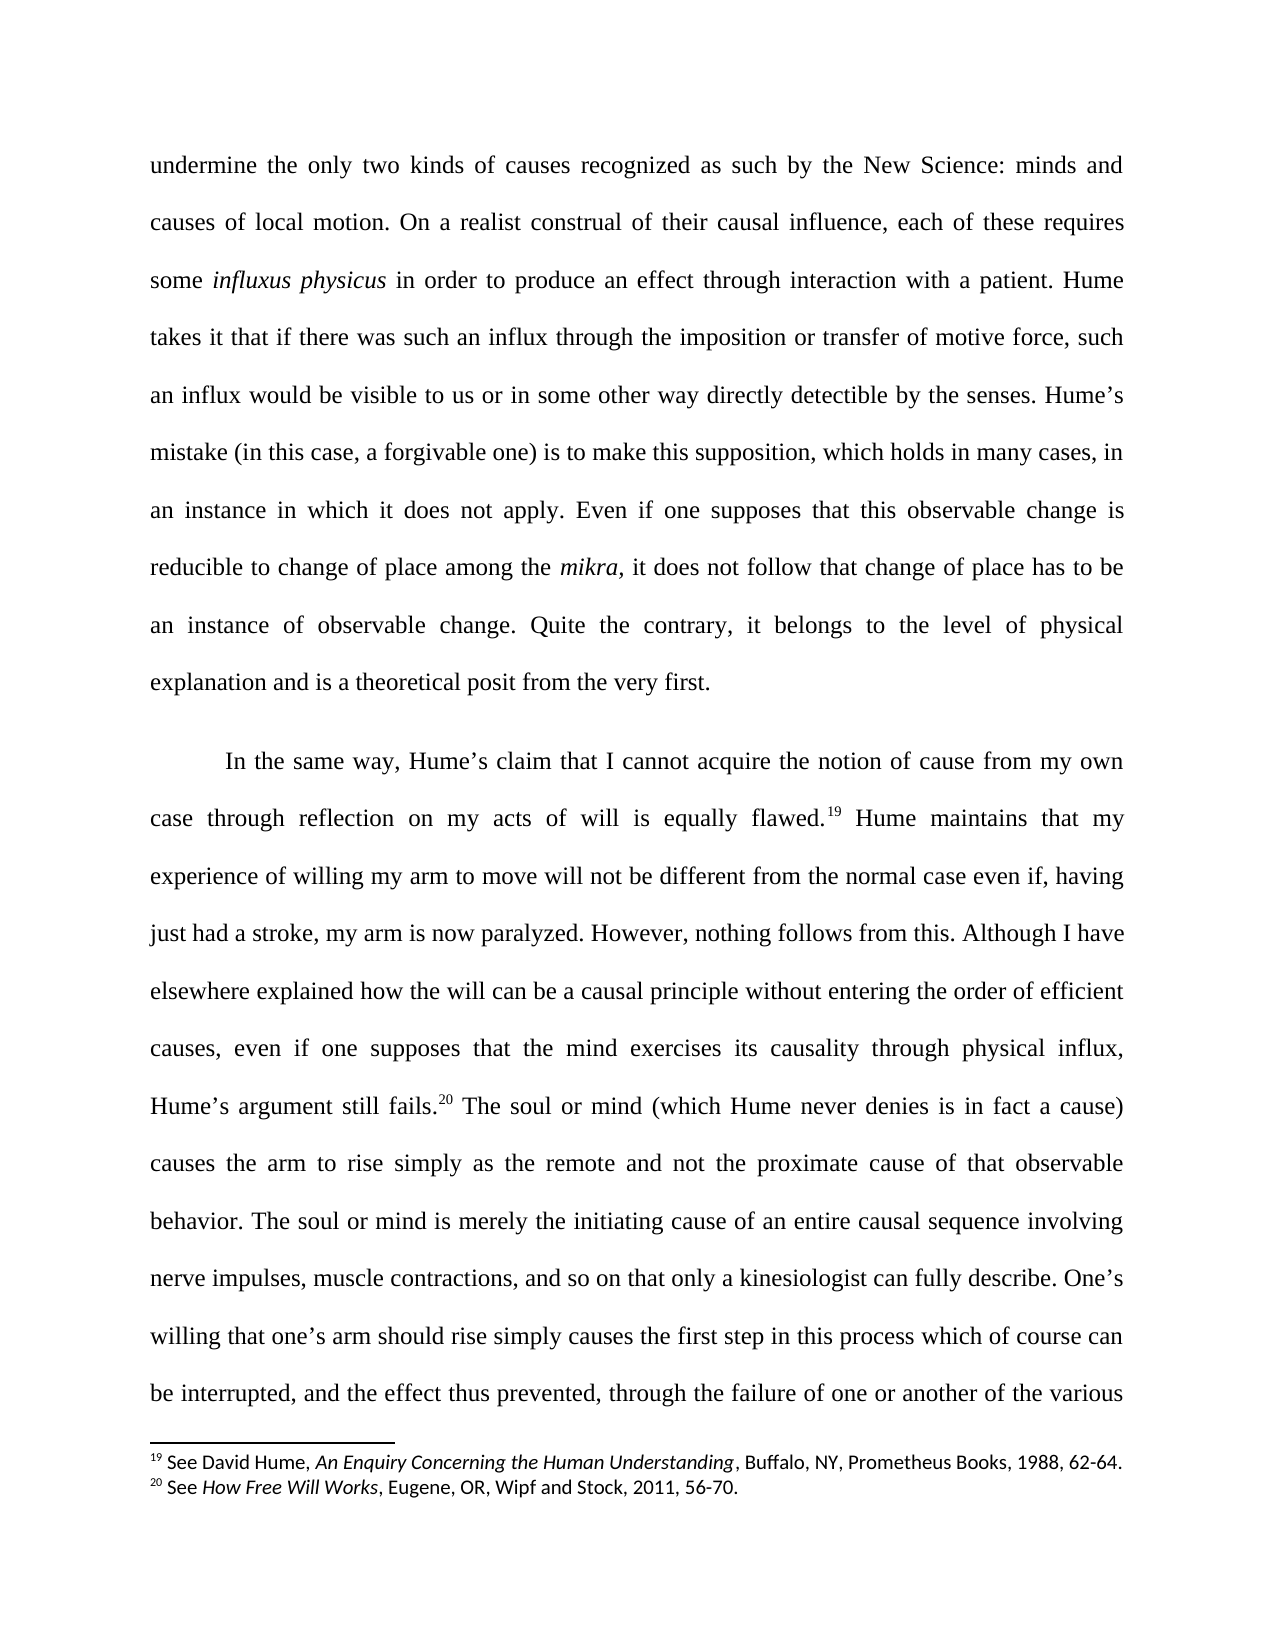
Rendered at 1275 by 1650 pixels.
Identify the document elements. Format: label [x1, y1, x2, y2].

text [150, 746, 1125, 1407]
text [150, 150, 1125, 696]
